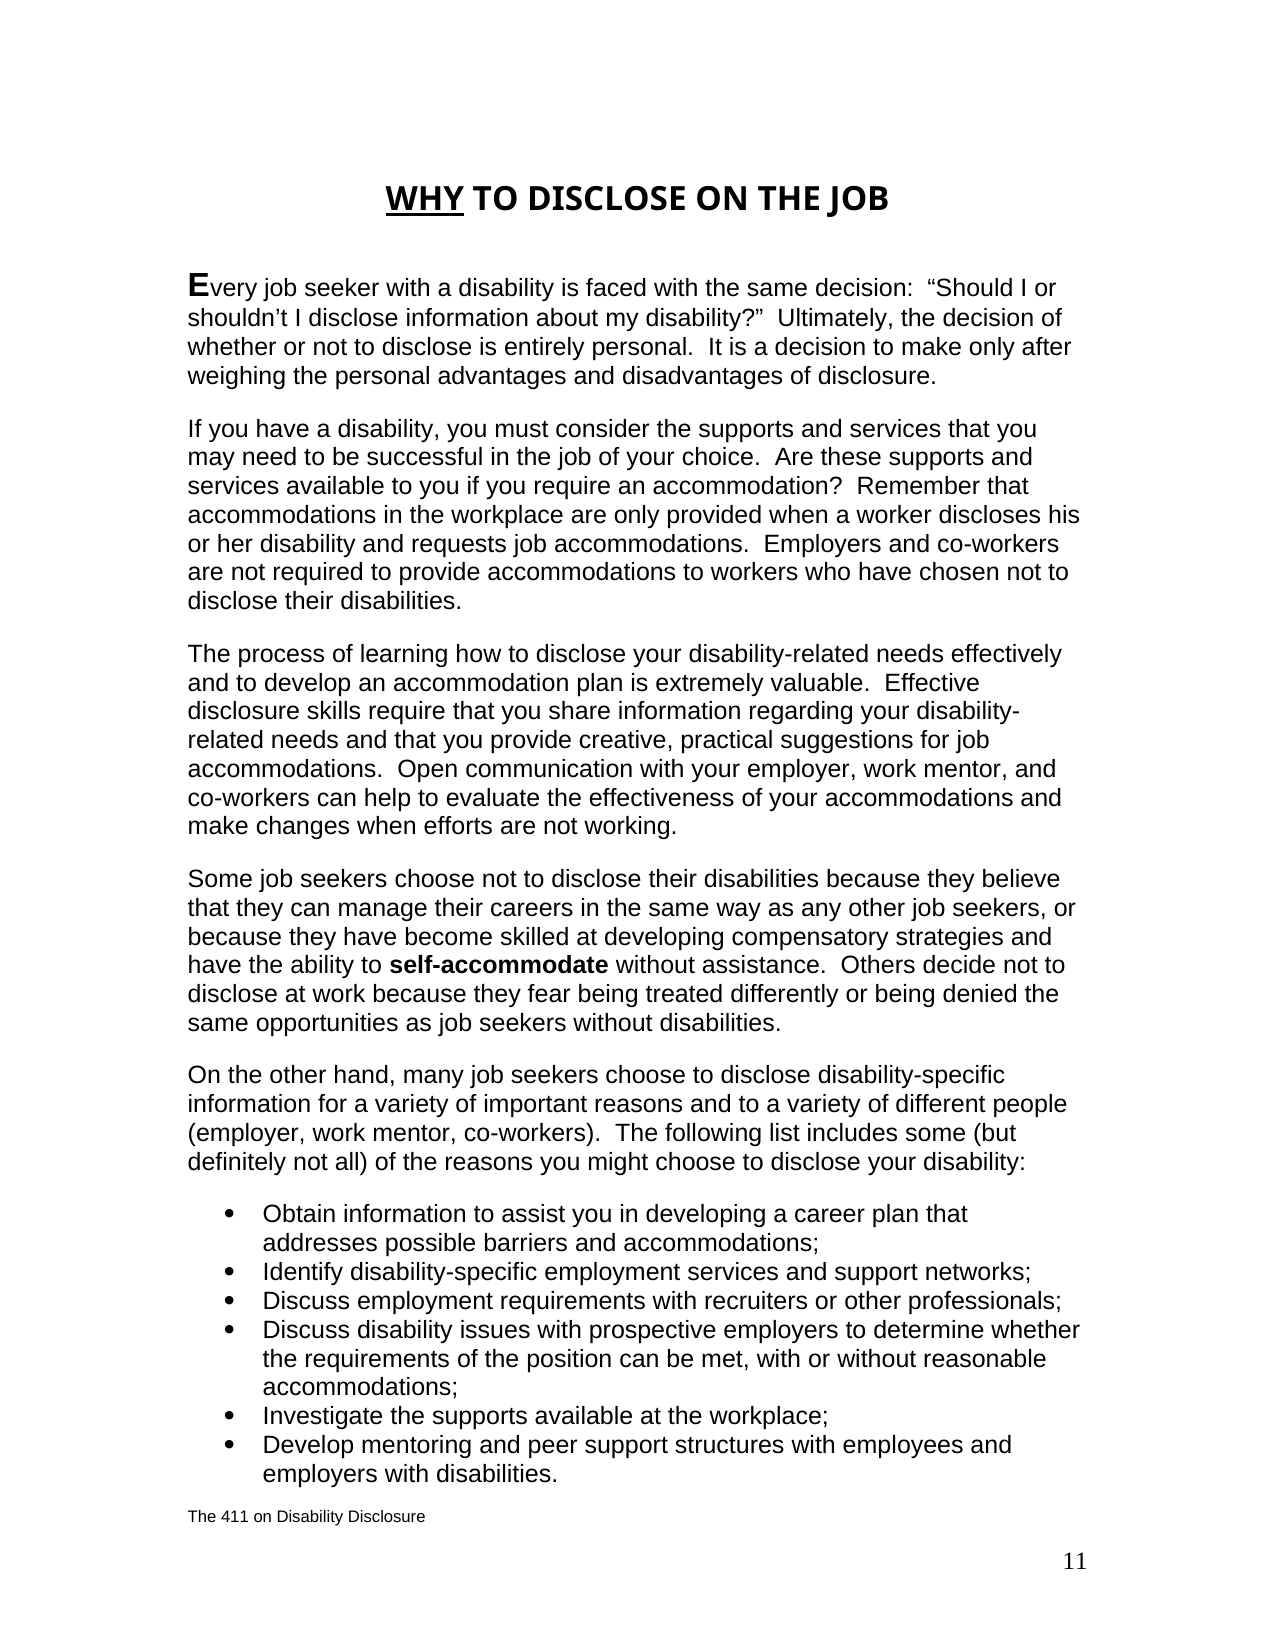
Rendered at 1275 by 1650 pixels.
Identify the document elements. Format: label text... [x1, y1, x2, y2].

title Obtain information to assist you in developing a career plan that addresses possible barriers and accommodations; [225, 1199, 1087, 1257]
title Discuss employment requirements with recruiters or other professionals; [225, 1286, 1087, 1315]
title Develop mentoring and peer support structures with employees and employers with disabilities. [225, 1430, 1087, 1488]
title Identify disability-specific employment services and support networks; [225, 1257, 1087, 1286]
title Discuss disability issues with prospective employers to determine whether the requirements of the position can be met, with or without reasonable accommodations; [225, 1315, 1087, 1401]
title The process of learning how to disclose your disability-related needs effectively and to develop an accommodation plan is extremely valuable. Effective disclosure skills require that you share information regarding your disability-related needs and that you provide creative, practical suggestions for job accommodations. Open communication with your employer, work mentor, and co-workers can help to evaluate the effectiveness of your accommodations and make changes when efforts are not working. [187, 639, 1087, 840]
subtitle WHY TO DISCLOSE ON THE JOB [187, 175, 1087, 220]
title The 411 on Disability Disclosure [187, 1507, 1087, 1526]
title Investigate the supports available at the workplace; [225, 1401, 1087, 1430]
title Some job seekers choose not to disclose their disabilities because they believe that they can manage their careers in the same way as any other job seekers, or because they have become skilled at developing compensatory strategies and have the ability to self-accommodate without assistance. Others decide not to disclose at work because they fear being treated differently or being denied the same opportunities as job seekers without disabilities. [187, 864, 1087, 1037]
title Every job seeker with a disability is faced with the same decision: “Should I or shouldn’t I disclose information about my disability?” Ultimately, the decision of whether or not to disclose is entirely personal. It is a decision to make only after weighing the personal advantages and disadvantages of disclosure. [187, 265, 1087, 390]
title On the other hand, many job seekers choose to disclose disability-specific information for a variety of important reasons and to a variety of different people (employer, work mentor, co-workers). The following list includes some (but definitely not all) of the reasons you might choose to disclose your disability: [187, 1061, 1087, 1176]
title If you have a disability, you must consider the supports and services that you may need to be successful in the job of your choice. Are these supports and services available to you if you require an accommodation? Remember that accommodations in the workplace are only provided when a worker discloses his or her disability and requests job accommodations. Employers and co-workers are not required to provide accommodations to workers who have chosen not to disclose their disabilities. [187, 414, 1087, 615]
